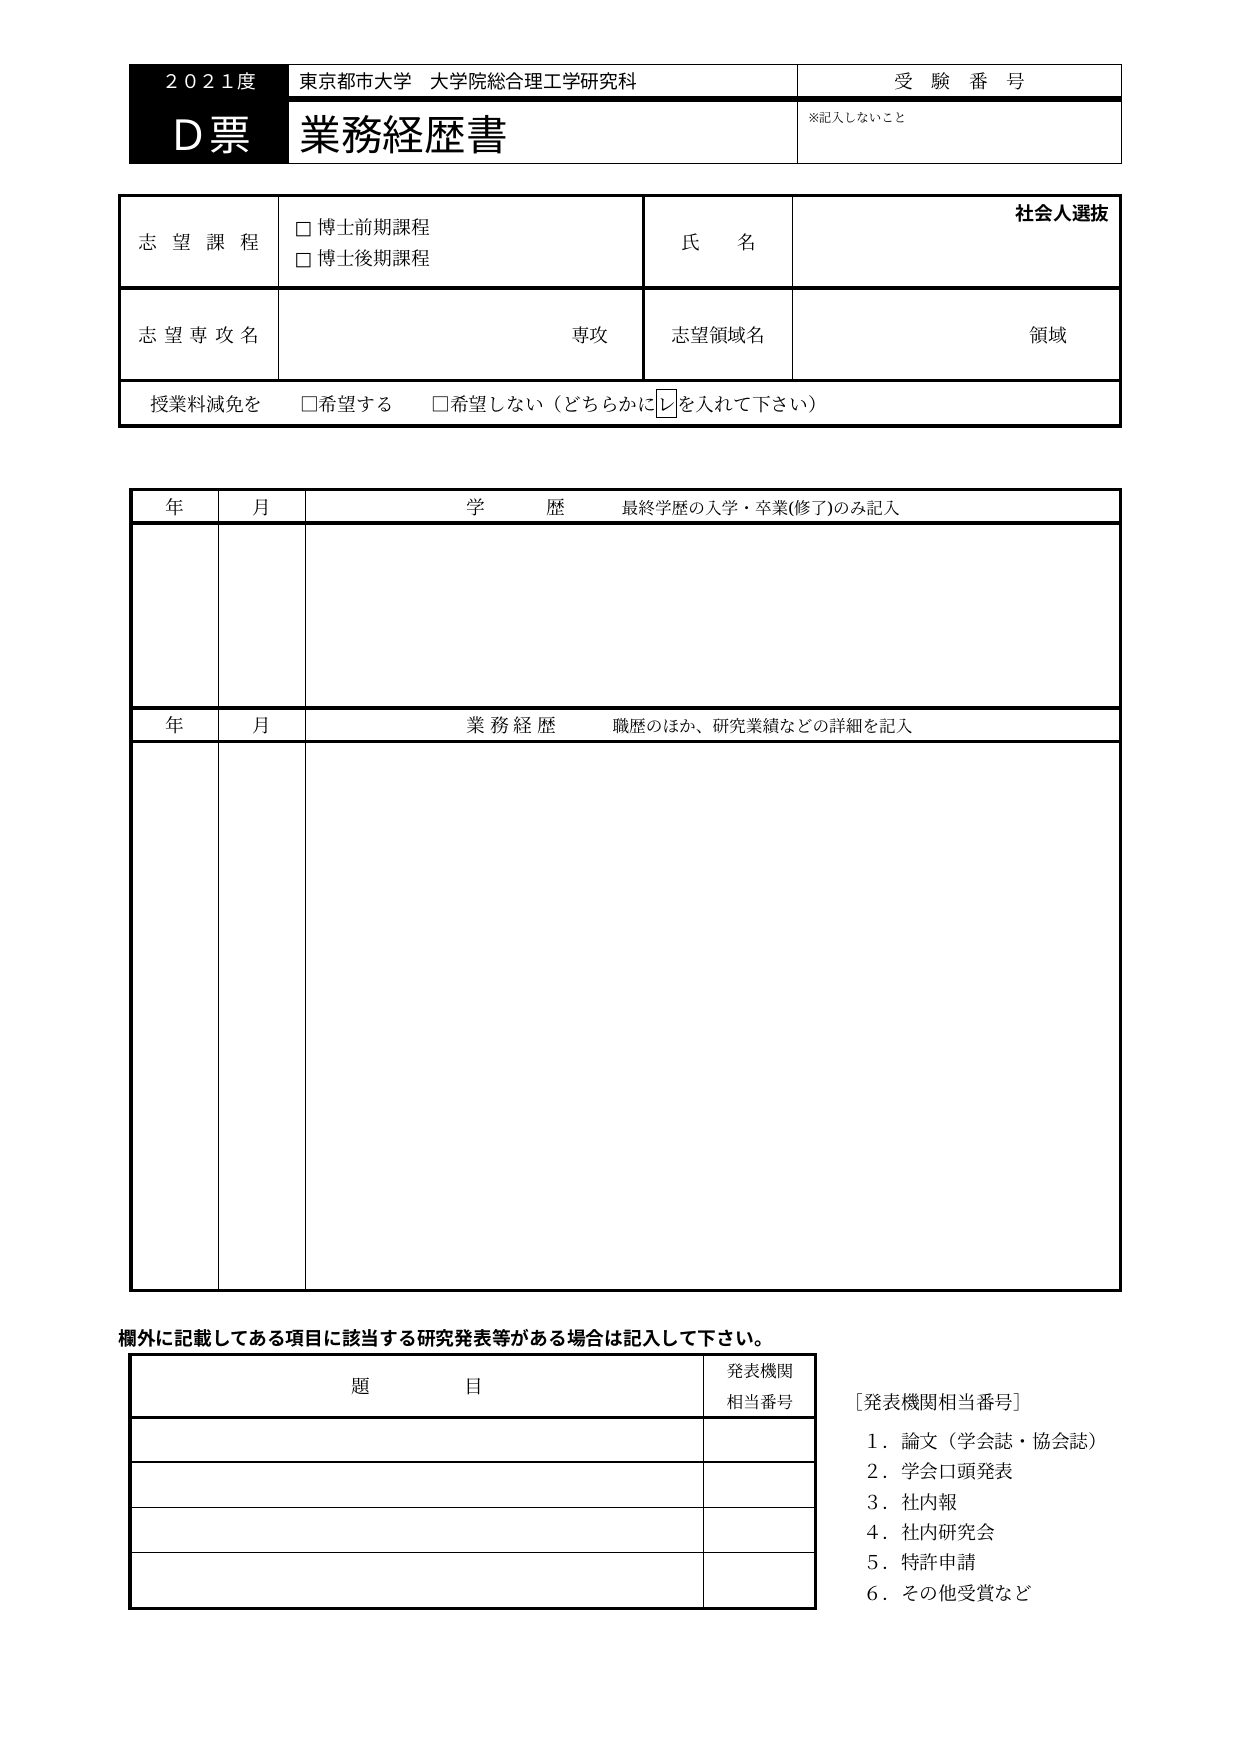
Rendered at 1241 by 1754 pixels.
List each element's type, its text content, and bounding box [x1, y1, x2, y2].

table_cell Ｄ票 [131, 102, 288, 163]
table_header 受 験 番 号 [798, 65, 1121, 96]
table_header 氏 名 [645, 197, 792, 286]
table_header □ 博士前期課程 □ 博士後期課程 [279, 197, 642, 286]
table_cell ※記入しないこと [798, 102, 1121, 163]
table_cell [132, 1419, 703, 1461]
table_cell 志望専攻名 [121, 290, 278, 379]
table_cell [704, 1508, 814, 1552]
table_cell 業務経歴書 [289, 102, 797, 163]
table_cell [132, 1553, 703, 1607]
table_header 発表機関 相当番号 [704, 1356, 814, 1416]
table_cell [704, 1463, 814, 1507]
table_cell [704, 1553, 814, 1607]
table_header ［発表機関相当番号］ １．論文（学会誌・協会誌） ２．学会口頭発表 ３．社内報 ４．社内研究会 ５．特許申請 ６．その他受賞など [817, 1353, 1122, 1607]
table_cell [306, 743, 1119, 1289]
table_cell 専攻 [279, 290, 642, 379]
table_header 年 [133, 491, 218, 521]
table_cell [132, 1508, 703, 1552]
table_cell 月 [219, 710, 305, 740]
table_cell [133, 743, 218, 1289]
table_header 東京都市大学 大学院総合理工学研究科 [289, 65, 797, 96]
table_cell 志望領域名 [645, 290, 792, 379]
table_header 月 [219, 491, 305, 521]
table_cell 授業料減免を □希望する □希望しない（どちらかにレを入れて下さい） [121, 382, 1119, 424]
table_cell [133, 525, 218, 706]
table_header 社会人選抜 [793, 197, 1119, 286]
table_cell 領域 [793, 290, 1119, 379]
table_header 学 歴 最終学歴の入学・卒業(修了)のみ記入 [306, 491, 1119, 521]
table_cell [306, 525, 1119, 706]
table_header 志望課程 [121, 197, 278, 286]
table_cell 業 務 経 歴 職歴のほか、研究業績などの詳細を記入 [306, 710, 1119, 740]
table_cell [219, 743, 305, 1289]
table_header 題 目 [132, 1356, 703, 1416]
table_header ２０２１度 [131, 65, 288, 96]
text 欄外に記載してある項目に該当する研究発表等がある場合は記入して下さい。 [118, 1322, 1122, 1352]
table_cell 年 [133, 710, 218, 740]
table_cell [132, 1463, 703, 1507]
table_cell [219, 525, 305, 706]
table_cell [704, 1419, 814, 1461]
